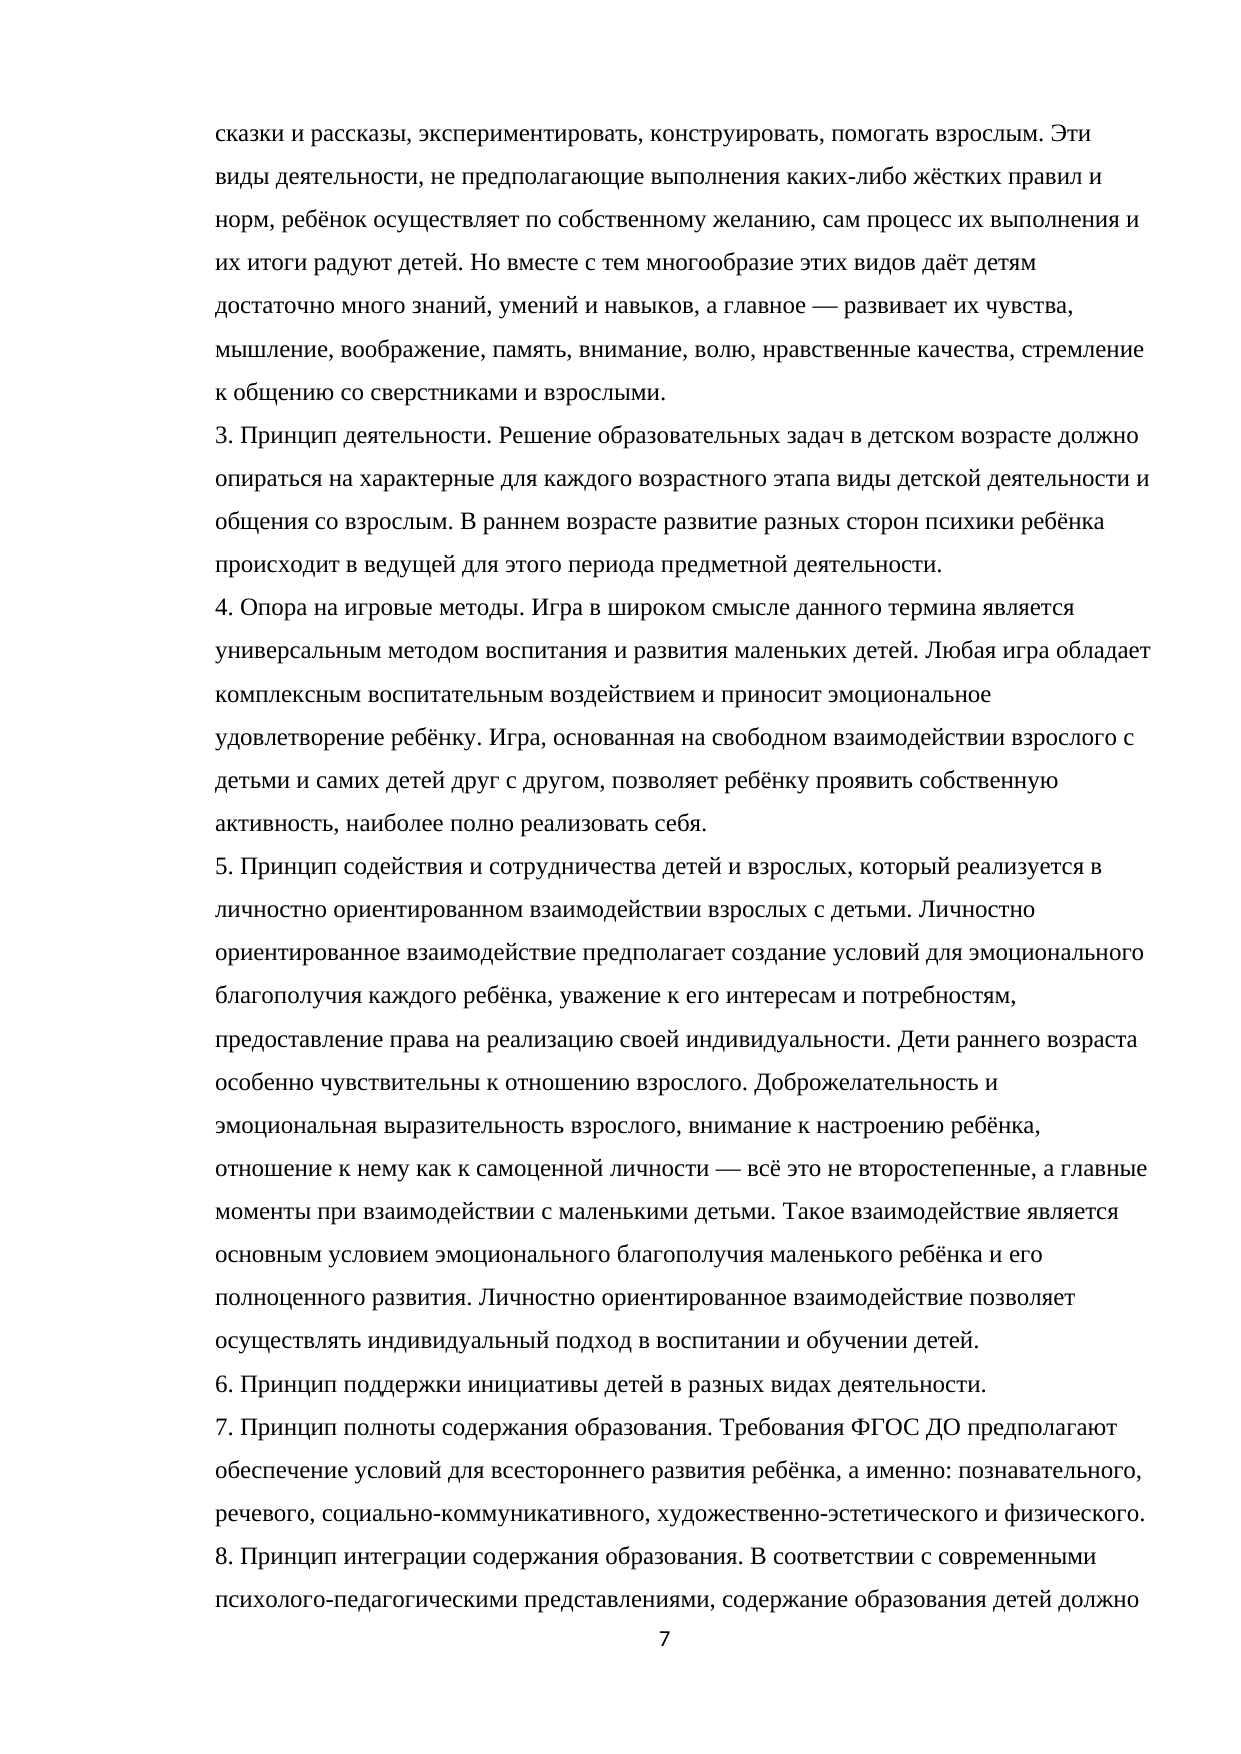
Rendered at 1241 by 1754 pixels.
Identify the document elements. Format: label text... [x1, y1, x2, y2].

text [215, 118, 1152, 406]
text 5. Принцип содействия и сотрудничества детей и взрослых, который реализуется в личностно ориентированном взаимодействии взрослых с детьми. Личностно ориентированное взаимодействие предполагает создание условий для эмоционального благополучия каждого ребёнка, уважение к его интересам и потребностям, предоставление права на реализацию своей индивидуальности. Дети раннего возраста особенно чувствительны к отношению взрослого. Доброжелательность и эмоциональная выразительность взрослого, внимание к настроению ребёнка, отношение к нему как к самоценной личности — всё это не второстепенные, а главные моменты при взаимодействии с маленькими детьми. Такое взаимодействие является основным условием эмоционального благополучия маленького ребёнка и его полноценного развития. Личностно ориентированное взаимодействие позволяет осуществлять индивидуальный подход в воспитании и обучении детей. [215, 851, 1152, 1354]
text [215, 1412, 1152, 1613]
text 4. Опора на игровые методы. Игра в широком смысле данного термина является универсальным методом воспитания и развития маленьких детей. Любая игра обладает комплексным воспитательным воздействием и приносит эмоциональное удовлетворение ребёнку. Игра, основанная на свободном взаимодействии взрослого с детьми и самих детей друг с другом, позволяет ребёнку проявить собственную активность, наиболее полно реализовать себя. [215, 592, 1152, 837]
text 6. Принцип поддержки инициативы детей в разных видах деятельности. [215, 1369, 1152, 1397]
text 3. Принцип деятельности. Решение образовательных задач в детском возрасте должно опираться на характерные для каждого возрастного этапа виды детской деятельности и общения со взрослым. В раннем возрасте развитие разных сторон психики ребёнка происходит в ведущей для этого периода предметной деятельности. [215, 420, 1152, 578]
